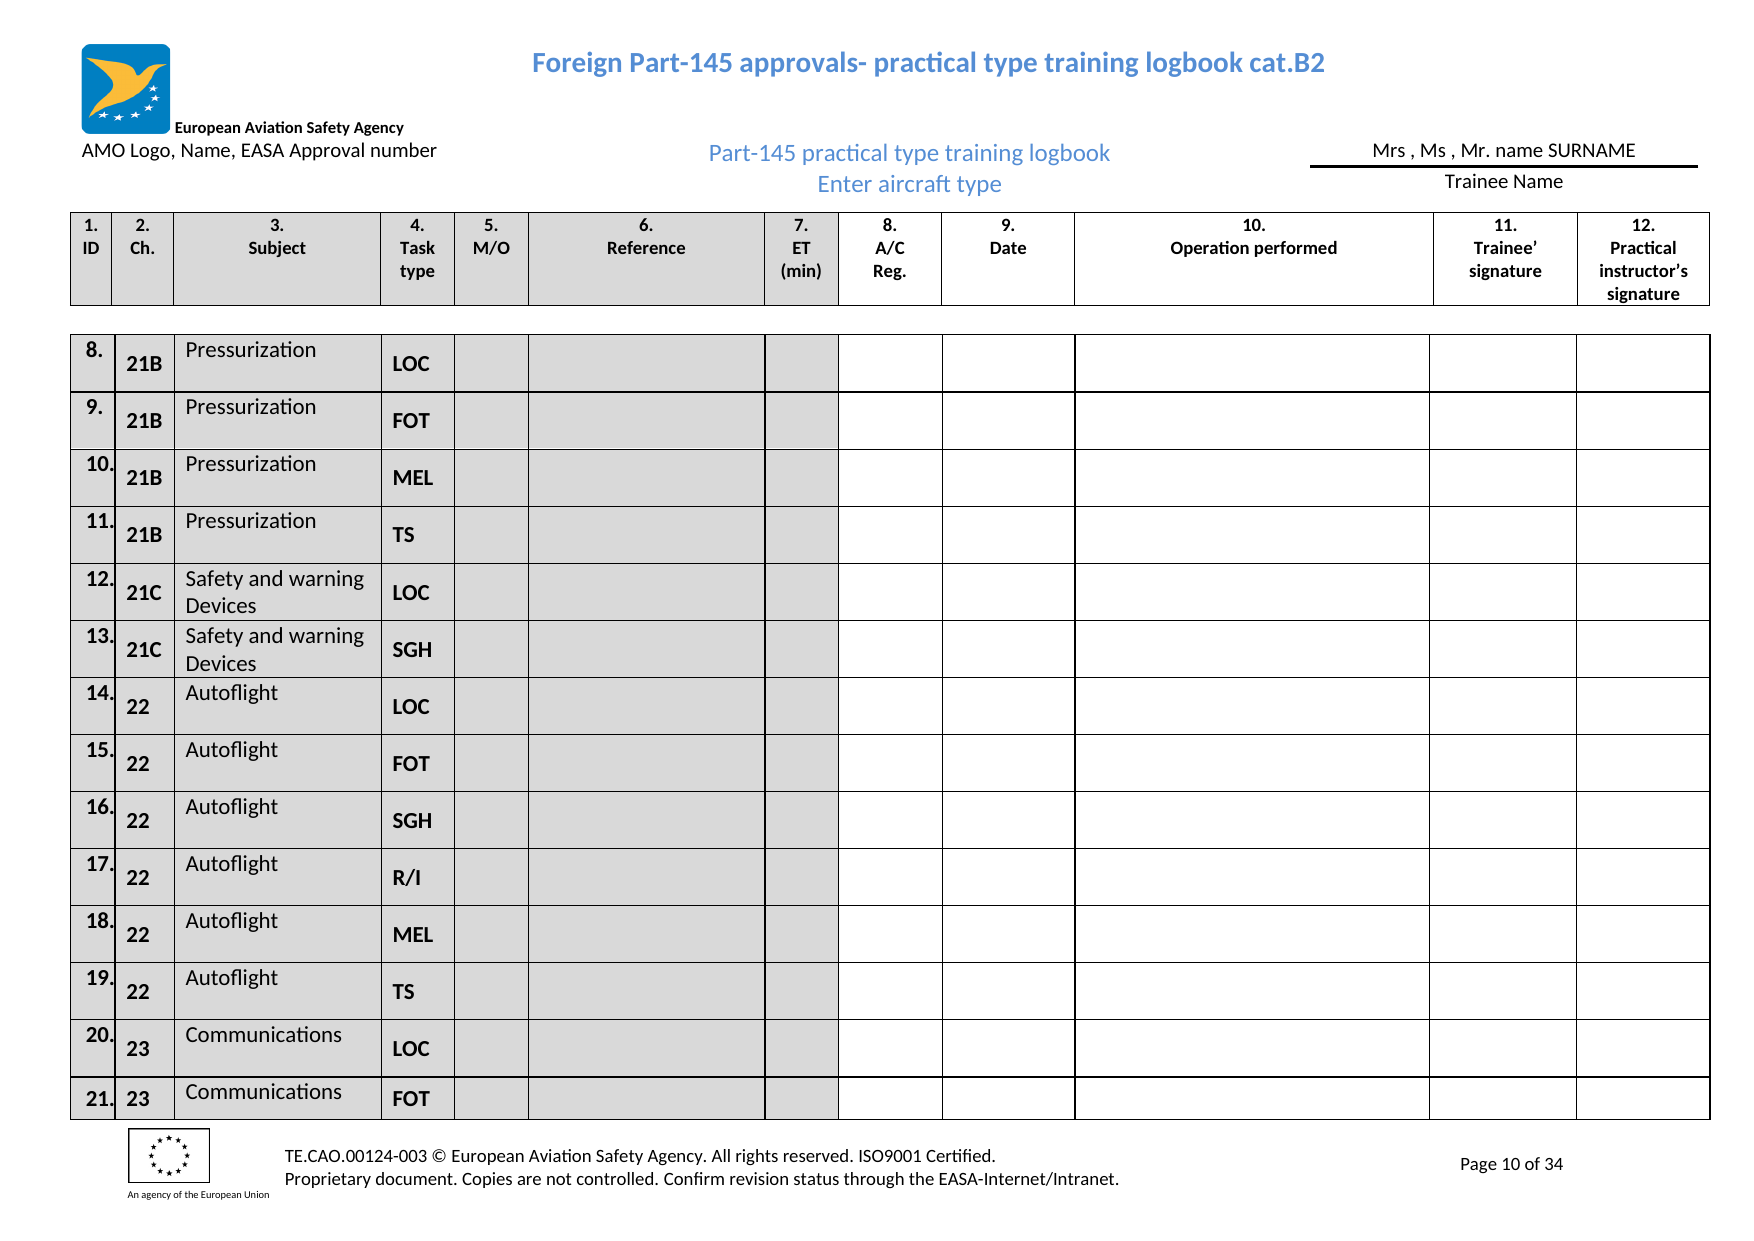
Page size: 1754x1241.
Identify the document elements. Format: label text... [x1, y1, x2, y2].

table_cell [71, 621, 114, 677]
table_cell [1577, 792, 1709, 848]
table_cell [839, 906, 942, 962]
table_cell [71, 906, 114, 962]
table_cell [766, 849, 838, 905]
table_cell [766, 507, 838, 563]
picture [88, 58, 166, 116]
table_cell [1577, 849, 1709, 905]
picture [129, 1129, 209, 1182]
table_cell [1430, 621, 1576, 677]
table_cell [529, 906, 764, 962]
table_cell 21B [116, 507, 174, 563]
table_cell [1577, 963, 1709, 1019]
table_cell FOT [382, 393, 454, 448]
table_cell FOT [382, 1078, 454, 1119]
table_cell [1076, 621, 1429, 677]
table_cell TS [382, 507, 454, 563]
table_cell [766, 1020, 838, 1076]
table_cell [766, 1078, 838, 1119]
table_cell [839, 849, 942, 905]
picture [115, 115, 123, 120]
table_cell [766, 335, 838, 391]
table_cell [1076, 507, 1429, 563]
table_cell [455, 735, 528, 791]
table_cell [943, 564, 1074, 620]
table_cell [1076, 564, 1429, 620]
table_cell [766, 963, 838, 1019]
table_cell [529, 564, 764, 620]
table_cell Safety and warning Devices [175, 564, 381, 620]
table_cell Autoflight [175, 792, 381, 848]
table_cell [839, 564, 942, 620]
table_cell [71, 963, 114, 1019]
table_cell [943, 792, 1074, 848]
table_cell [1076, 963, 1429, 1019]
table_cell SGH [382, 792, 454, 848]
table_cell [529, 1020, 764, 1076]
table_cell [1577, 735, 1709, 791]
table_cell [71, 1020, 114, 1076]
table_cell [943, 450, 1074, 506]
table_cell [455, 963, 528, 1019]
table_cell [71, 450, 114, 506]
table_cell 21C [116, 564, 174, 620]
table_cell FOT [382, 735, 454, 791]
table_cell [1577, 678, 1709, 734]
table_cell [455, 678, 528, 734]
table_cell TS [382, 963, 454, 1019]
table_cell LOC [382, 1020, 454, 1076]
table_cell 21B [116, 393, 174, 448]
table_cell [839, 1020, 942, 1076]
table_cell [1430, 906, 1576, 962]
table_cell [943, 507, 1074, 563]
table_cell [1430, 792, 1576, 848]
table_cell [766, 678, 838, 734]
table_cell [529, 735, 764, 791]
table_cell [455, 1078, 528, 1119]
table_cell [943, 1078, 1074, 1119]
table_cell [529, 849, 764, 905]
table_cell 23 [116, 1078, 174, 1119]
table_cell [1577, 1020, 1709, 1076]
table_cell Autoflight [175, 906, 381, 962]
table_cell [839, 678, 942, 734]
table_cell [455, 906, 528, 962]
table_cell [943, 963, 1074, 1019]
table_cell [455, 792, 528, 848]
table_cell [839, 1078, 942, 1119]
table_cell 21C [116, 621, 174, 677]
table_cell [1430, 735, 1576, 791]
table_cell Pressurization [175, 450, 381, 506]
table_cell [943, 678, 1074, 734]
table_cell Communications [175, 1078, 381, 1119]
table_cell [1076, 335, 1429, 391]
table_cell 21B [116, 335, 174, 391]
table_cell [1430, 1078, 1576, 1119]
table_cell [1430, 678, 1576, 734]
table_cell [766, 393, 838, 448]
table_cell 22 [116, 792, 174, 848]
table_cell 22 [116, 678, 174, 734]
table_cell [1430, 450, 1576, 506]
table_cell [839, 963, 942, 1019]
table_cell [1076, 1078, 1429, 1119]
table_cell [1430, 849, 1576, 905]
table_cell Communications [175, 1020, 381, 1076]
table_cell Pressurization [175, 507, 381, 563]
table_cell [766, 735, 838, 791]
table_cell [1430, 1020, 1576, 1076]
table_cell R/I [382, 849, 454, 905]
table_cell Autoflight [175, 735, 381, 791]
table_cell [943, 849, 1074, 905]
table_cell [71, 1078, 114, 1119]
table_cell LOC [382, 564, 454, 620]
table_cell Pressurization [175, 335, 381, 391]
table_cell [455, 393, 528, 448]
table_cell [1430, 393, 1576, 448]
table_cell [71, 849, 114, 905]
table_cell [71, 335, 114, 391]
table_cell [839, 507, 942, 563]
table_cell [529, 792, 764, 848]
table_cell [529, 393, 764, 448]
table_cell [71, 564, 114, 620]
table_cell [455, 621, 528, 677]
table_cell [455, 507, 528, 563]
table_cell [1577, 335, 1709, 391]
table_cell MEL [382, 906, 454, 962]
table_cell [71, 507, 114, 563]
table_cell 22 [116, 849, 174, 905]
table_cell [839, 792, 942, 848]
table_cell MEL [382, 450, 454, 506]
table_cell [455, 450, 528, 506]
table_cell [1577, 621, 1709, 677]
table_cell [766, 564, 838, 620]
table_cell [1076, 393, 1429, 448]
table_cell [71, 393, 114, 448]
table_cell [766, 906, 838, 962]
table_cell [71, 678, 114, 734]
table_cell [1076, 792, 1429, 848]
table_cell [943, 335, 1074, 391]
table_cell [943, 906, 1074, 962]
table_cell Safety and warning Devices [175, 621, 381, 677]
table_cell [1430, 963, 1576, 1019]
table_cell [943, 1020, 1074, 1076]
table_cell [71, 792, 114, 848]
table_cell [943, 393, 1074, 448]
table_cell [1430, 564, 1576, 620]
table_cell [839, 393, 942, 448]
table_cell [529, 678, 764, 734]
table_cell Autoflight [175, 849, 381, 905]
table_cell 21B [116, 450, 174, 506]
table_cell [1076, 678, 1429, 734]
table_cell [1076, 906, 1429, 962]
table_cell 22 [116, 963, 174, 1019]
table_cell [943, 621, 1074, 677]
table_cell Autoflight [175, 963, 381, 1019]
table_cell LOC [382, 335, 454, 391]
table_cell [71, 735, 114, 791]
table_cell [943, 735, 1074, 791]
table_cell [1577, 906, 1709, 962]
table_cell [1076, 735, 1429, 791]
table_cell [766, 621, 838, 677]
table_cell 22 [116, 906, 174, 962]
table_cell [766, 792, 838, 848]
table_cell [1430, 507, 1576, 563]
table_cell [529, 450, 764, 506]
table_cell [1577, 564, 1709, 620]
table_cell [1076, 1020, 1429, 1076]
table_cell [1577, 1078, 1709, 1119]
table_cell Autoflight [175, 678, 381, 734]
table_cell [455, 564, 528, 620]
table_cell LOC [382, 678, 454, 734]
table_cell SGH [382, 621, 454, 677]
table_cell [529, 335, 764, 391]
table_cell 22 [116, 735, 174, 791]
table_cell [839, 735, 942, 791]
table_cell [529, 1078, 764, 1119]
table_cell [1577, 393, 1709, 448]
table_cell [455, 335, 528, 391]
table_cell [1577, 507, 1709, 563]
table_cell [1076, 450, 1429, 506]
table_cell [529, 963, 764, 1019]
table_cell [839, 621, 942, 677]
table_cell [529, 621, 764, 677]
table_cell [1430, 335, 1576, 391]
table_cell Pressurization [175, 393, 381, 448]
table_cell [455, 849, 528, 905]
table_cell [529, 507, 764, 563]
table_cell [1577, 450, 1709, 506]
table_cell [766, 450, 838, 506]
table_cell 23 [116, 1020, 174, 1076]
table_cell [455, 1020, 528, 1076]
table_cell [1076, 849, 1429, 905]
table_cell [839, 450, 942, 506]
table_cell [839, 335, 942, 391]
